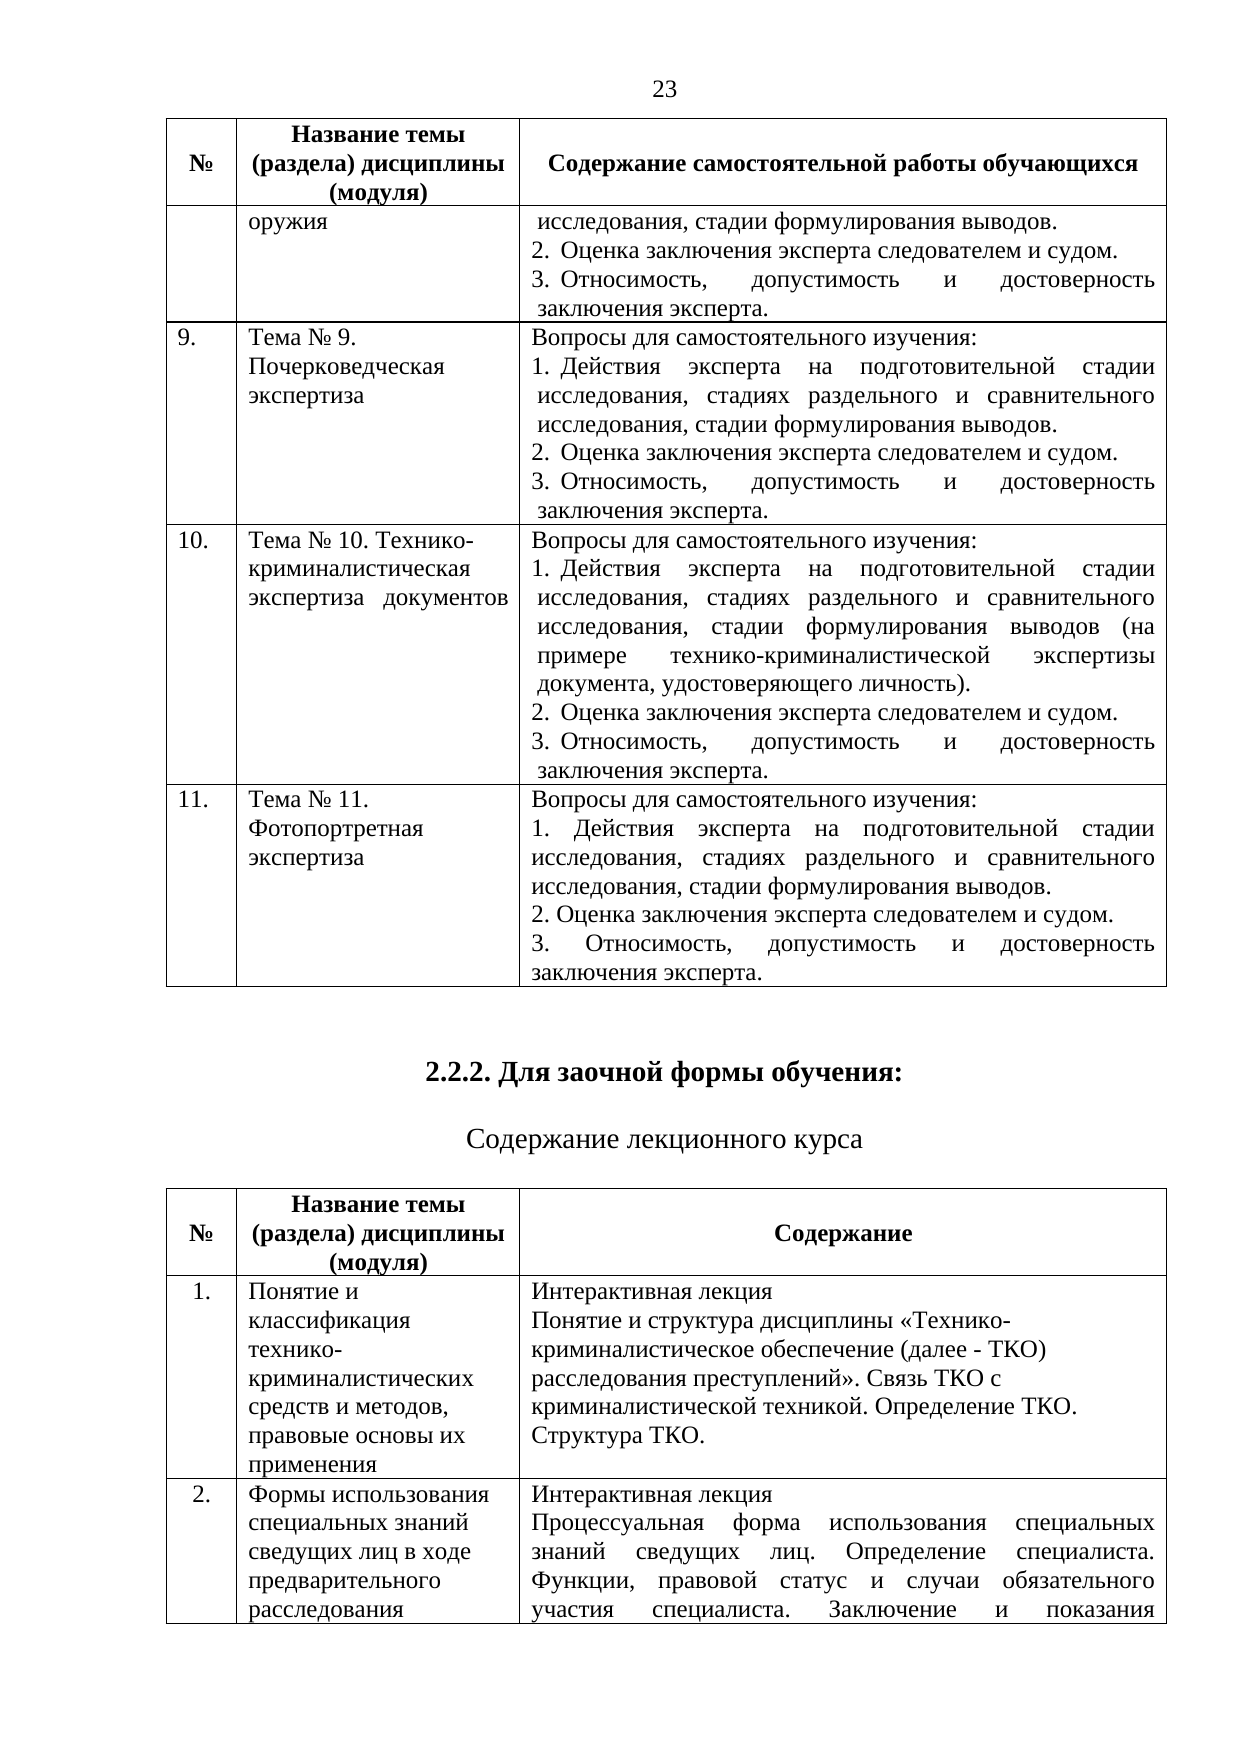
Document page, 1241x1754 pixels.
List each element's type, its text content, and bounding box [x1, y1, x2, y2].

table_cell Вопросы для самостоятельного изучения: Действия эксперта на подготовительной стадии исследования, стадиях раздельного и сравнительного исследования, стадии формулирования выводов (на примере технико-криминалистической экспертизы документа, удостоверяющего личность). Оценка заключения эксперта следователем и судом. Относимость, допустимость и достоверность заключения эксперта. [520, 525, 1166, 783]
table_cell Вопросы для самостоятельного изучения: 1. Действия эксперта на подготовительной стадии исследования, стадиях раздельного и сравнительного исследования, стадии формулирования выводов. 2. Оценка заключения эксперта следователем и судом. 3. Относимость, допустимость и достоверность заключения эксперта. [520, 785, 1166, 986]
table_header Название темы (раздела) дисциплины (модуля) [237, 119, 519, 205]
table_header № [167, 119, 236, 205]
table_cell [167, 525, 236, 783]
table_cell [167, 206, 236, 321]
table_cell [167, 1479, 236, 1622]
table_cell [237, 1479, 519, 1622]
table_cell Тема № 10. Технико-криминалистическая экспертиза документов [237, 525, 519, 783]
table_cell Тема № 11. Фотопортретная экспертиза [237, 785, 519, 986]
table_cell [520, 1479, 1166, 1622]
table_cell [520, 206, 1166, 321]
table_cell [237, 206, 519, 321]
table_cell [167, 1276, 236, 1478]
table_cell [167, 323, 236, 524]
table_cell Тема № 9. Почерковедческая экспертиза [237, 323, 519, 524]
table_cell Интерактивная лекция Понятие и структура дисциплины «Технико-криминалистическое обеспечение (далее - ТКО) расследования преступлений». Связь ТКО с криминалистической техникой. Определение ТКО. Структура ТКО. [520, 1276, 1166, 1478]
table_header № [167, 1189, 236, 1275]
text 2.2.2. Для заочной формы обучения: [177, 1054, 1152, 1087]
text Содержание лекционного курса [177, 1121, 1152, 1154]
table_cell Понятие и классификация технико-криминалистических средств и методов, правовые основы их применения [237, 1276, 519, 1478]
table_header Содержание самостоятельной работы обучающихся [520, 119, 1166, 205]
table_header Содержание [520, 1189, 1166, 1275]
table_header Название темы (раздела) дисциплины (модуля) [237, 1189, 519, 1275]
table_cell [167, 785, 236, 986]
